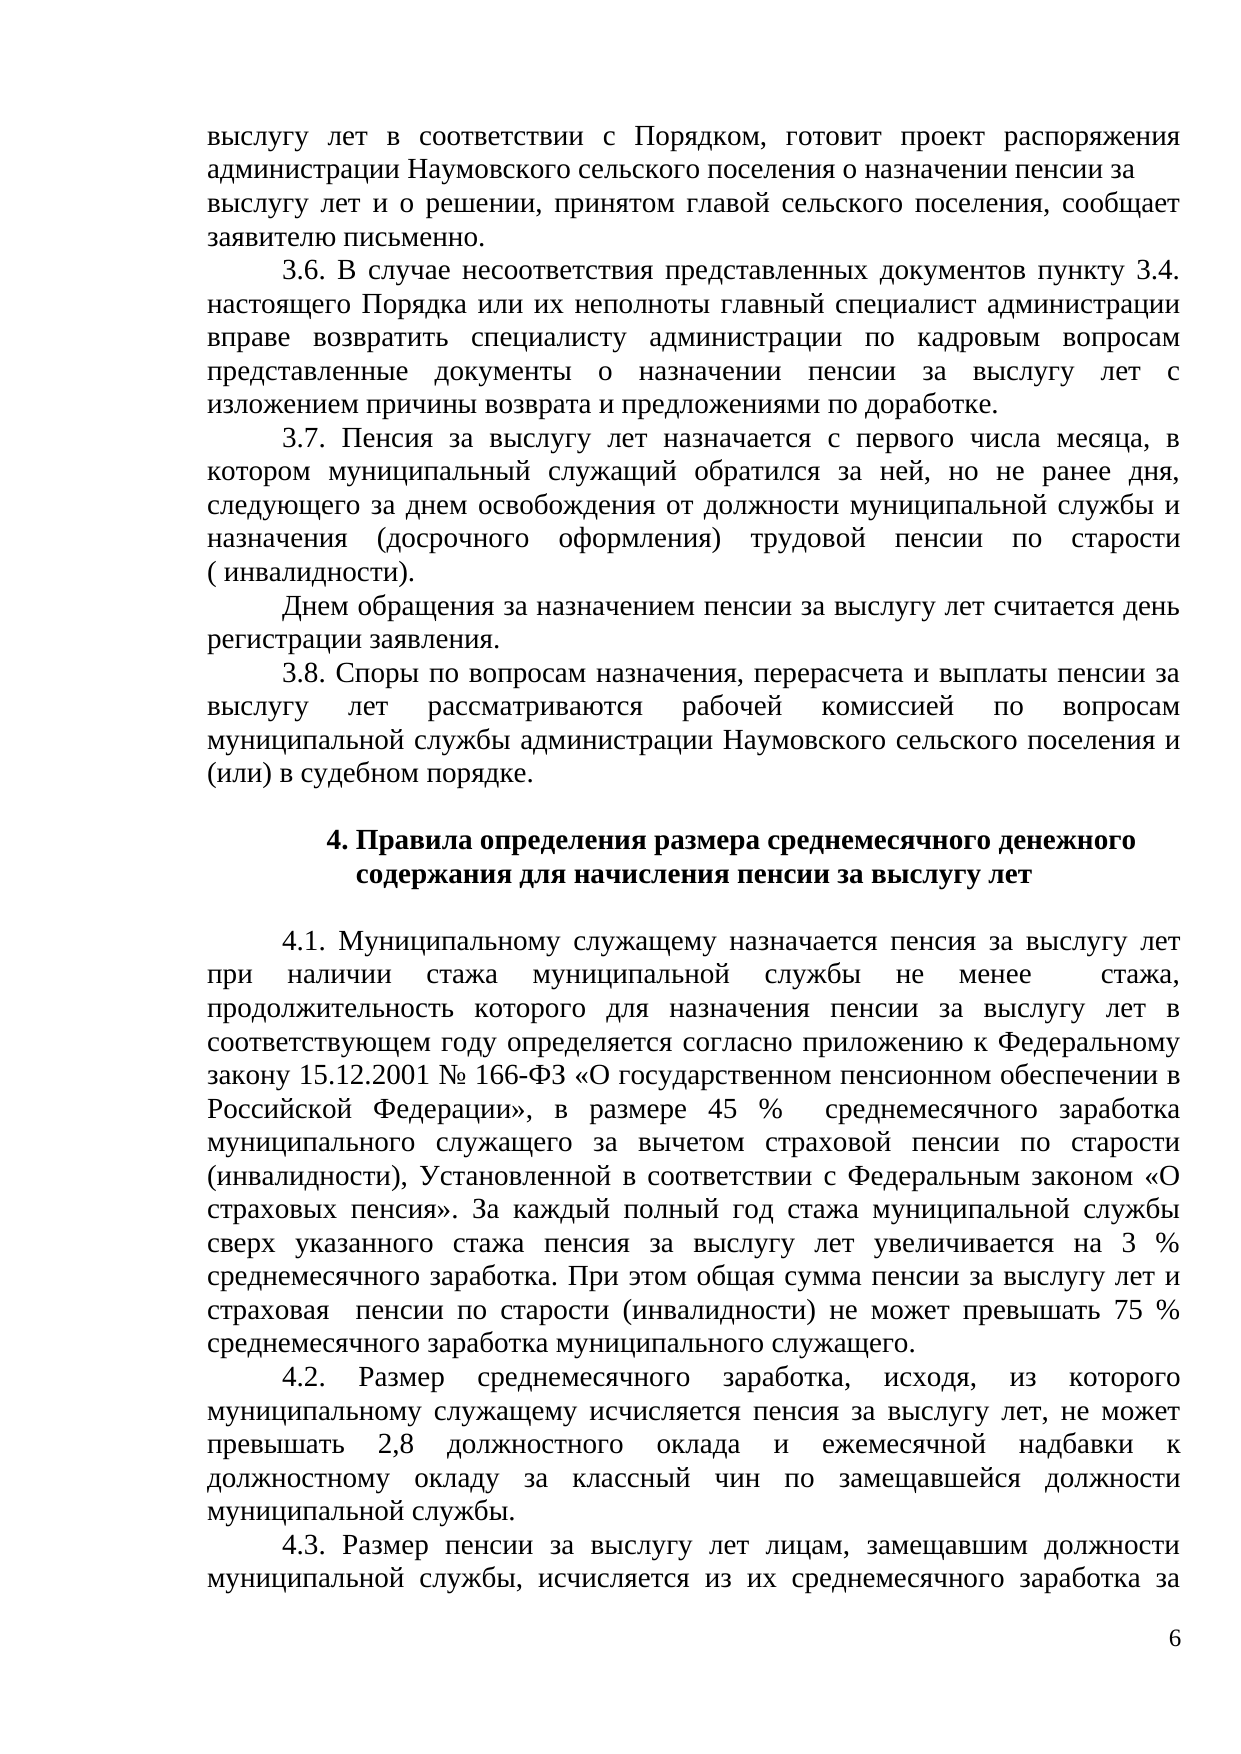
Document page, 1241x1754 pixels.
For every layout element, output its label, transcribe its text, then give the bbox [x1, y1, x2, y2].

text выслугу лет и о решении, принятом главой сельского поселения, сообщает заявителю письменно. [207, 185, 1181, 252]
text 4. Правила определения размера среднемесячного денежного содержания для начисления пенсии за выслугу лет [207, 822, 1181, 889]
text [207, 118, 1181, 185]
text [207, 1527, 1181, 1594]
text 4.2. Размер среднемесячного заработка, исходя, из которого муниципальному служащему исчисляется пенсия за выслугу лет, не может превышать 2,8 должностного оклада и ежемесячной надбавки к должностному окладу за классный чин по замещавшейся должности муниципальной службы. [207, 1359, 1181, 1527]
text 3.6. В случае несоответствия представленных документов пункту 3.4. настоящего Порядка или их неполноты главный специалист администрации вправе возвратить специалисту администрации по кадровым вопросам представленные документы о назначении пенсии за выслугу лет с изложением причины возврата и предложениями по доработке. [207, 252, 1181, 420]
text 4.1. Муниципальному служащему назначается пенсия за выслугу лет при наличии стажа муниципальной службы не менее стажа, продолжительность которого для назначения пенсии за выслугу лет в соответствующем году определяется согласно приложению к Федеральному закону 15.12.2001 № 166-ФЗ «О государственном пенсионном обеспечении в Российской Федерации», в размере 45 % среднемесячного заработка муниципального служащего за вычетом страховой пенсии по старости (инвалидности), Установленной в соответствии с Федеральным законом «О страховых пенсия». За каждый полный год стажа муниципальной службы сверх указанного стажа пенсия за выслугу лет увеличивается на 3 % среднемесячного заработка. При этом общая сумма пенсии за выслугу лет и страховая пенсии по старости (инвалидности) не может превышать 75 % среднемесячного заработка муниципального служащего. [207, 923, 1181, 1359]
text Днем обращения за назначением пенсии за выслугу лет считается день регистрации заявления. [207, 588, 1181, 655]
text 3.8. Споры по вопросам назначения, перерасчета и выплаты пенсии за выслугу лет рассматриваются рабочей комиссией по вопросам муниципальной службы администрации Наумовского сельского поселения и (или) в судебном порядке. [207, 655, 1181, 789]
text 3.7. Пенсия за выслугу лет назначается с первого числа месяца, в котором муниципальный служащий обратился за ней, но не ранее дня, следующего за днем освобождения от должности муниципальной службы и назначения (досрочного оформления) трудовой пенсии по старости ( инвалидности). [207, 420, 1181, 588]
